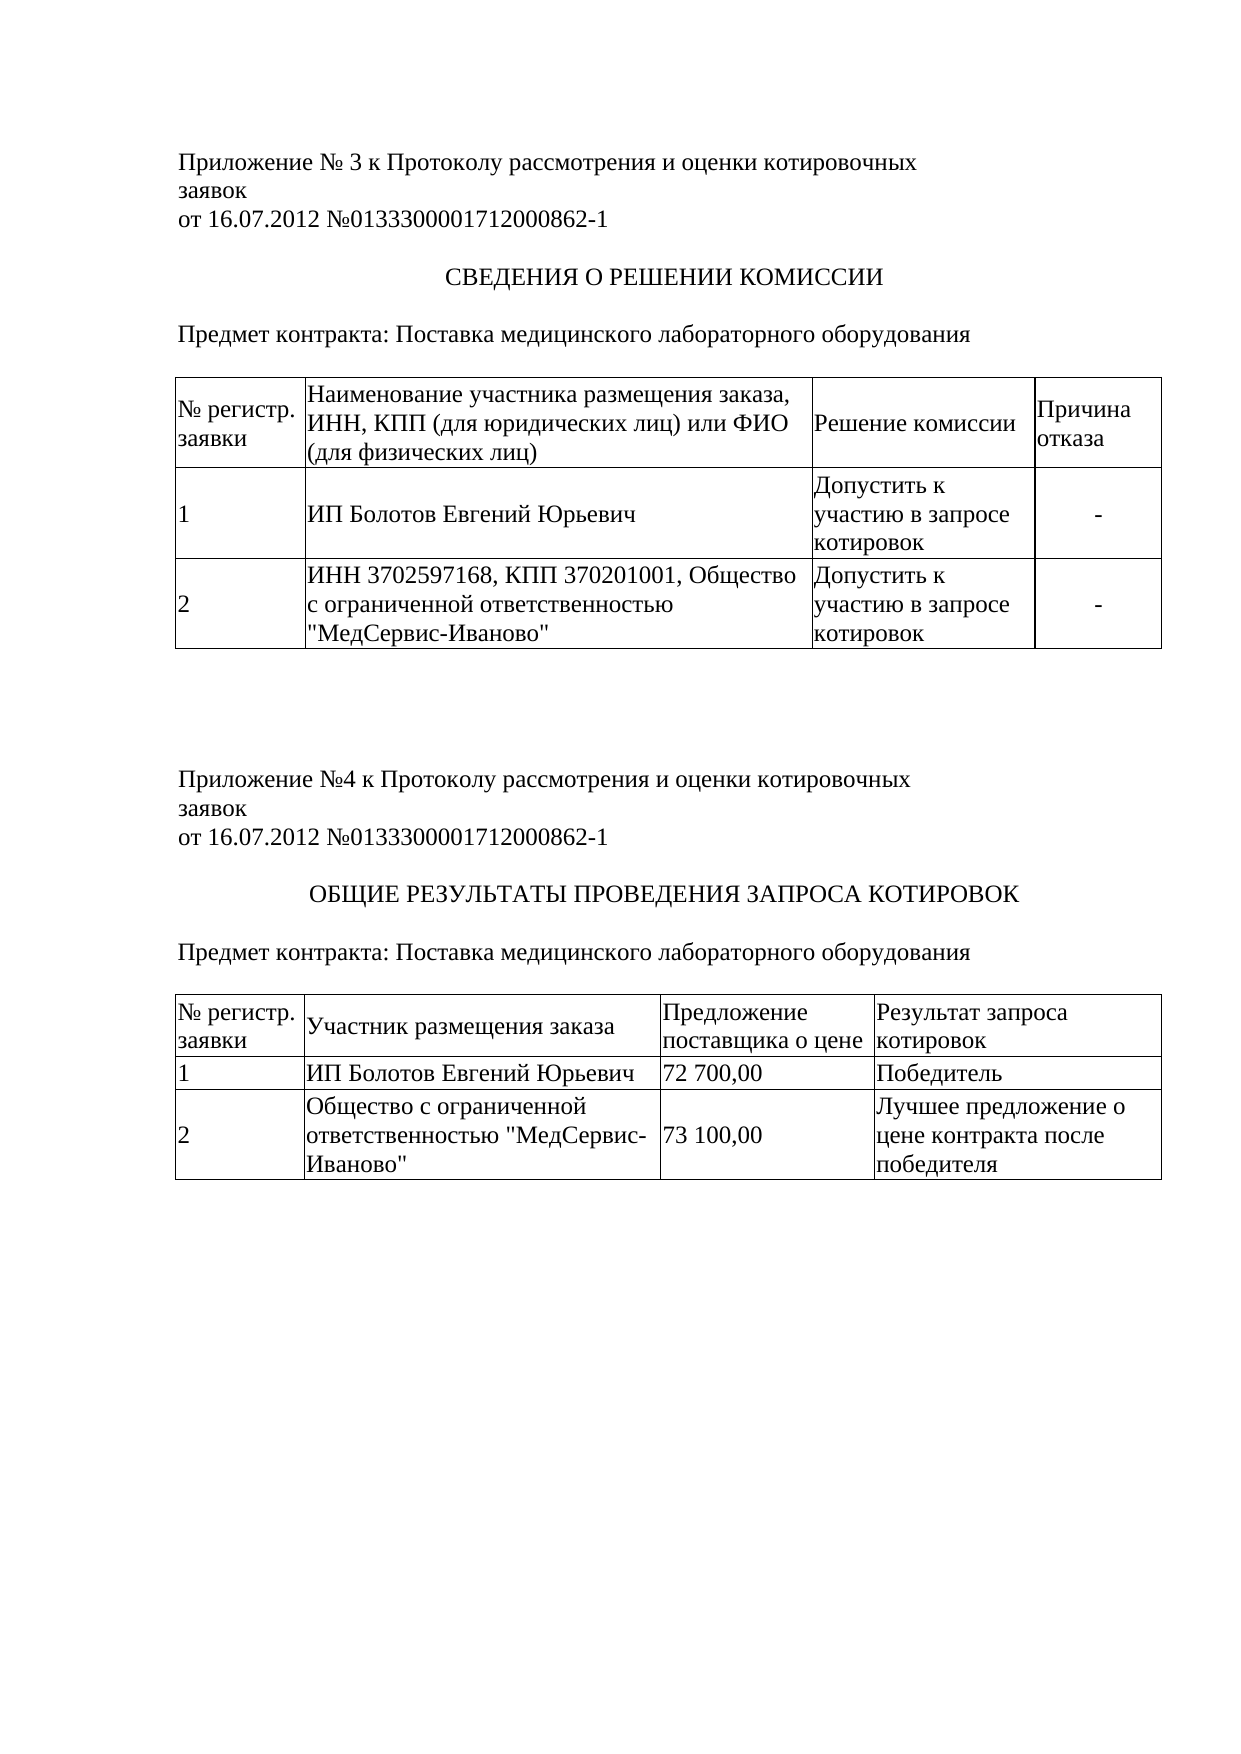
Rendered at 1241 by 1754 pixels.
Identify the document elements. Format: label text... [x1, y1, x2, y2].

text Предмет контракта: Поставка медицинского лабораторного оборудования [177, 319, 1152, 348]
table_header Наименование участника размещения заказа, ИНН, КПП (для юридических лиц) или ФИО (для физических лиц) [306, 378, 812, 467]
table_cell 1 [176, 1057, 304, 1089]
table_header № регистр. заявки [176, 995, 304, 1056]
table_cell 2 [176, 1090, 304, 1179]
table_cell Победитель [875, 1057, 1161, 1089]
table_cell ИНН 3702597168, КПП 370201001, Общество с ограниченной ответственностью "МедСервис-Иваново" [306, 559, 812, 648]
table_cell Лучшее предложение о цене контракта после победителя [875, 1090, 1161, 1179]
table_header Результат запроса котировок [875, 995, 1161, 1056]
table_cell - [1036, 559, 1161, 648]
table_cell 72 700,00 [661, 1057, 874, 1089]
text ОБЩИЕ РЕЗУЛЬТАТЫ ПРОВЕДЕНИЯ ЗАПРОСА КОТИРОВОК [177, 879, 1152, 908]
table_header Приложение № 3 к Протоколу рассмотрения и оценки котировочных заявок от 16.07.2012 №0133300001712000862-1 [178, 147, 992, 233]
table_header Приложение №4 к Протоколу рассмотрения и оценки котировочных заявок от 16.07.2012 №0133300001712000862-1 [178, 764, 986, 850]
table_header № регистр. заявки [176, 378, 305, 467]
table_header Участник размещения заказа [305, 995, 660, 1056]
table_cell 1 [176, 468, 305, 558]
table_cell Общество с ограниченной ответственностью "МедСервис-Иваново" [305, 1090, 660, 1179]
table_cell ИП Болотов Евгений Юрьевич [305, 1057, 660, 1089]
table_header Причина отказа [1036, 378, 1161, 467]
table_header Предложение поставщика о цене [661, 995, 874, 1056]
text Предмет контракта: Поставка медицинского лабораторного оборудования [177, 937, 1152, 965]
table_header Решение комиссии [813, 378, 1034, 467]
text СВЕДЕНИЯ О РЕШЕНИИ КОМИССИИ [177, 262, 1152, 291]
table_cell - [1036, 468, 1161, 558]
table_cell Допустить к участию в запросе котировок [813, 468, 1034, 558]
table_cell 2 [176, 559, 305, 648]
table_cell Допустить к участию в запросе котировок [813, 559, 1034, 648]
table_cell ИП Болотов Евгений Юрьевич [306, 468, 812, 558]
table_cell 73 100,00 [661, 1090, 874, 1179]
